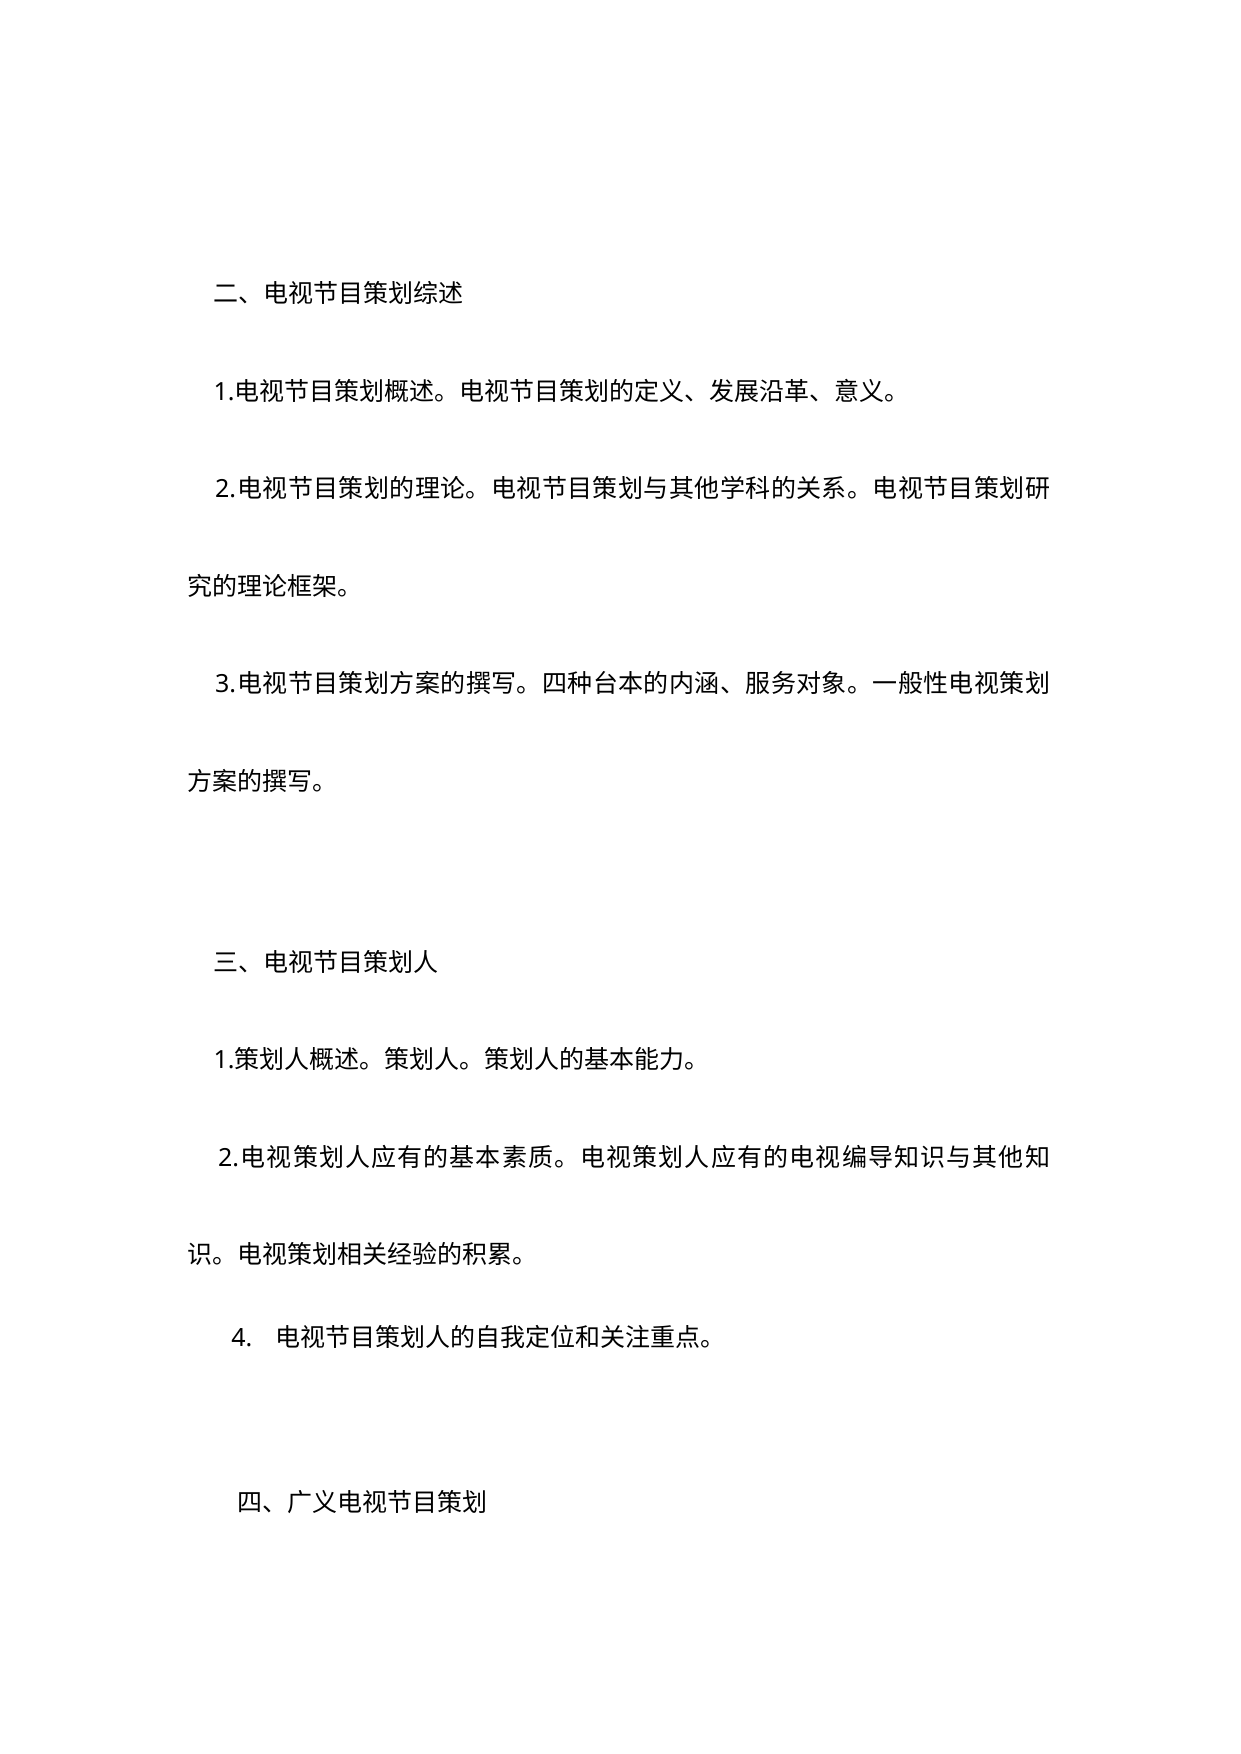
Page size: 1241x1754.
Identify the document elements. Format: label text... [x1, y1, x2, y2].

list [187, 1468, 1053, 1533]
list 三、电视节目策划人 1.策划人概述。策划人。策划人的基本能力。 2.电视策划人应有的基本素质。电视策划人应有的电视编导知识与其他知识。电视策划相关经验的积累。 [187, 830, 1053, 1285]
list 二、电视节目策划综述 1.电视节目策划概述。电视节目策划的定义、发展沿革、意义。 2.电视节目策划的理论。电视节目策划与其他学科的关系。电视节目策划研究的理论框架。 3.电视节目策划方案的撰写。四种台本的内涵、服务对象。一般性电视策划方案的撰写。 [187, 162, 1053, 812]
list 电视节目策划人的自我定位和关注重点。 [187, 1303, 1053, 1368]
